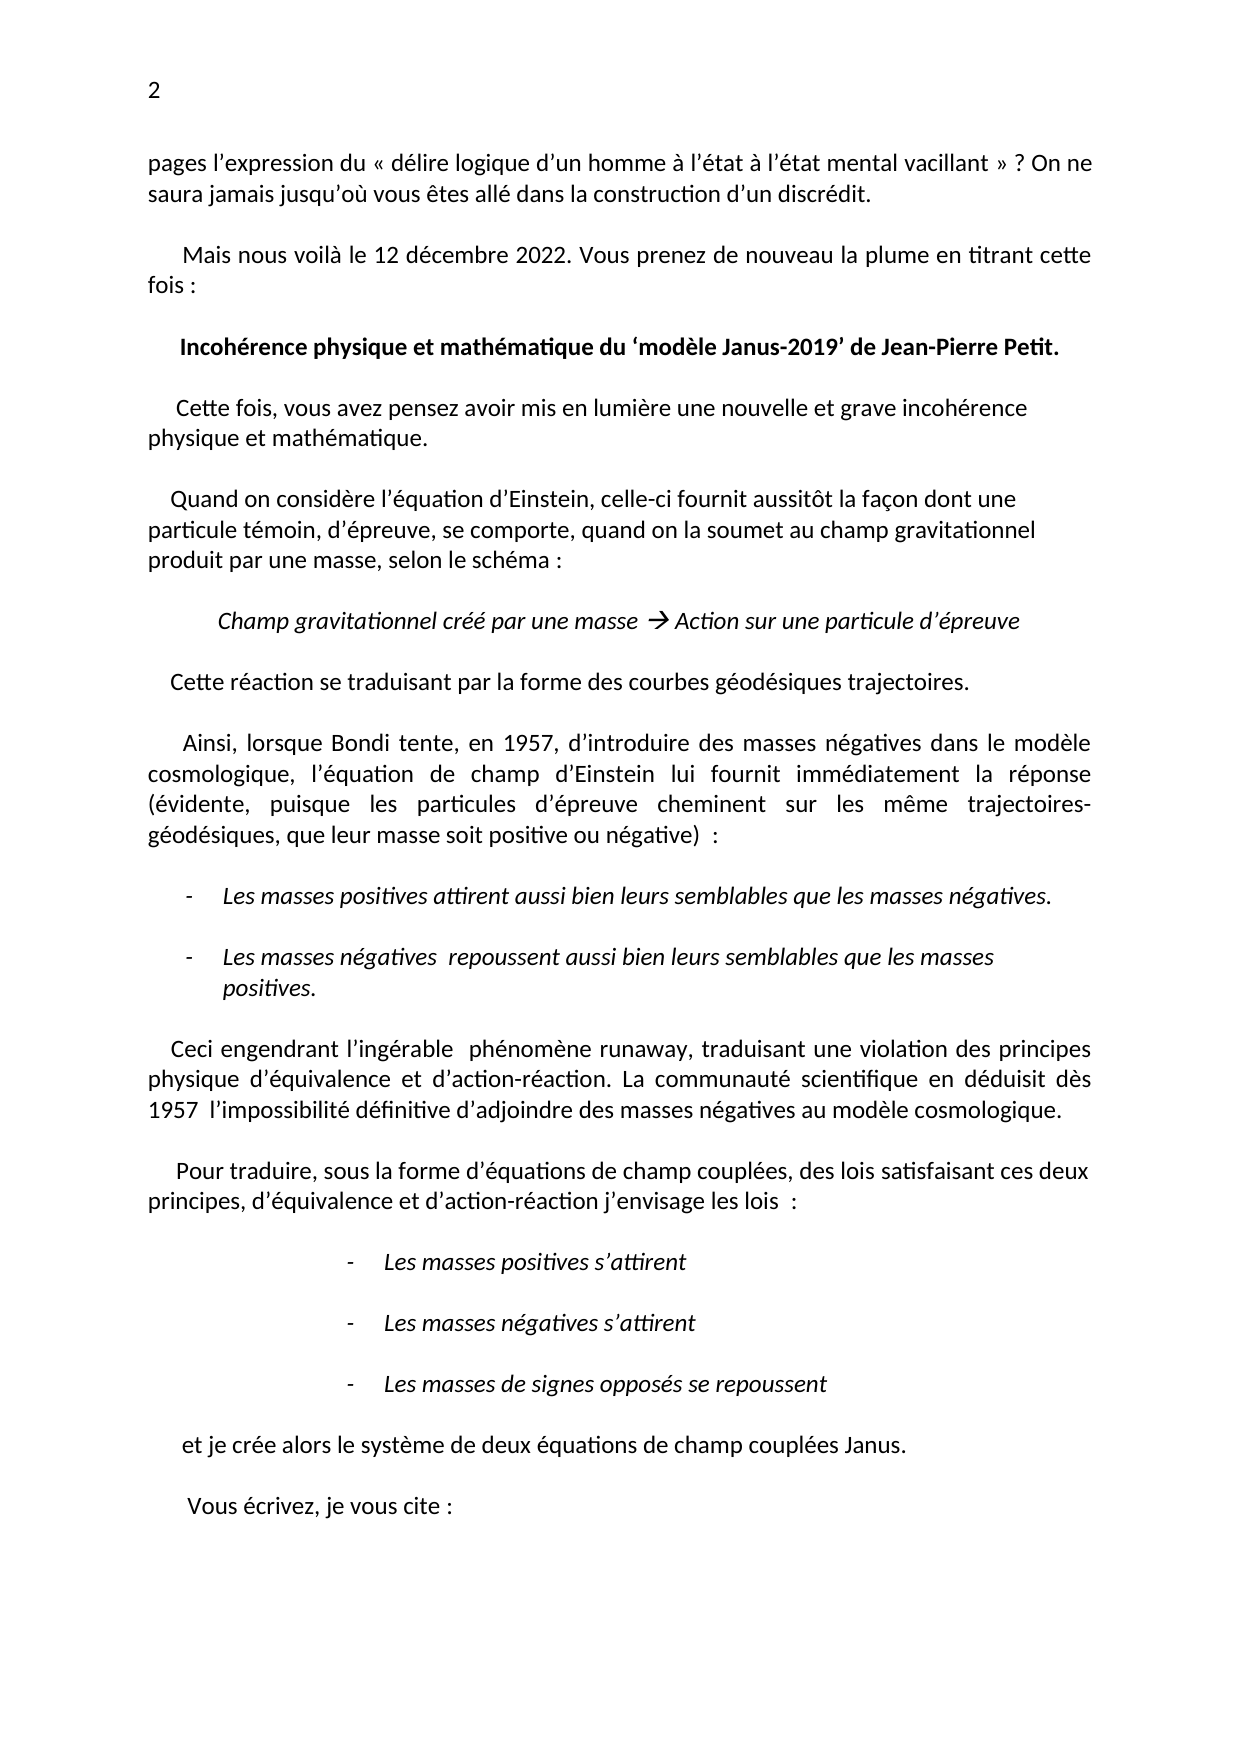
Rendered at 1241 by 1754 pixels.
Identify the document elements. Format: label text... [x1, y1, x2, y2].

list Les masses négatives repoussent aussi bien leurs semblables que les masses positives. [185, 941, 1093, 1002]
list Les masses négatives s’attirent [346, 1307, 1093, 1338]
text Ainsi, lorsque Bondi tente, en 1957, d’introduire des masses négatives dans le modèle cosmologique, l’équation de champ d’Einstein lui fournit immédiatement la réponse (évidente, puisque les particules d’épreuve cheminent sur les même trajectoires-géodésiques, que leur masse soit positive ou négative) : [148, 727, 1093, 849]
text Quand on considère l’équation d’Einstein, celle-ci fournit aussitôt la façon dont une particule témoin, d’épreuve, se comporte, quand on la soumet au champ gravitationnel produit par une masse, selon le schéma : [148, 483, 1093, 575]
text Cette réaction se traduisant par la forme des courbes géodésiques trajectoires. [148, 666, 1093, 697]
text Incohérence physique et mathématique du ‘modèle Janus-2019’ de Jean-Pierre Petit. [148, 331, 1093, 361]
text Cette fois, vous avez pensez avoir mis en lumière une nouvelle et grave incohérence physique et mathématique. [148, 392, 1093, 453]
list Les masses positives s’attirent [346, 1246, 1093, 1277]
text Pour traduire, sous la forme d’équations de champ couplées, des lois satisfaisant ces deux principes, d’équivalence et d’action-réaction j’envisage les lois : [148, 1155, 1093, 1216]
list Vous écrivez, je vous cite : [148, 1491, 1093, 1521]
text Mais nous voilà le 12 décembre 2022. Vous prenez de nouveau la plume en titrant cette fois : [148, 239, 1093, 300]
text Ceci engendrant l’ingérable phénomène runaway, traduisant une violation des principes physique d’équivalence et d’action-réaction. La communauté scientifique en déduisit dès 1957 l’impossibilité définitive d’adjoindre des masses négatives au modèle cosmologique. [148, 1033, 1093, 1124]
list Les masses positives attirent aussi bien leurs semblables que les masses négatives. [185, 880, 1093, 911]
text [148, 148, 1093, 209]
text Champ gravitationnel créé par une masse Action sur une particule d’épreuve [148, 605, 1093, 636]
list et je crée alors le système de deux équations de champ couplées Janus. [148, 1429, 1093, 1460]
list Les masses de signes opposés se repoussent [346, 1368, 1093, 1399]
